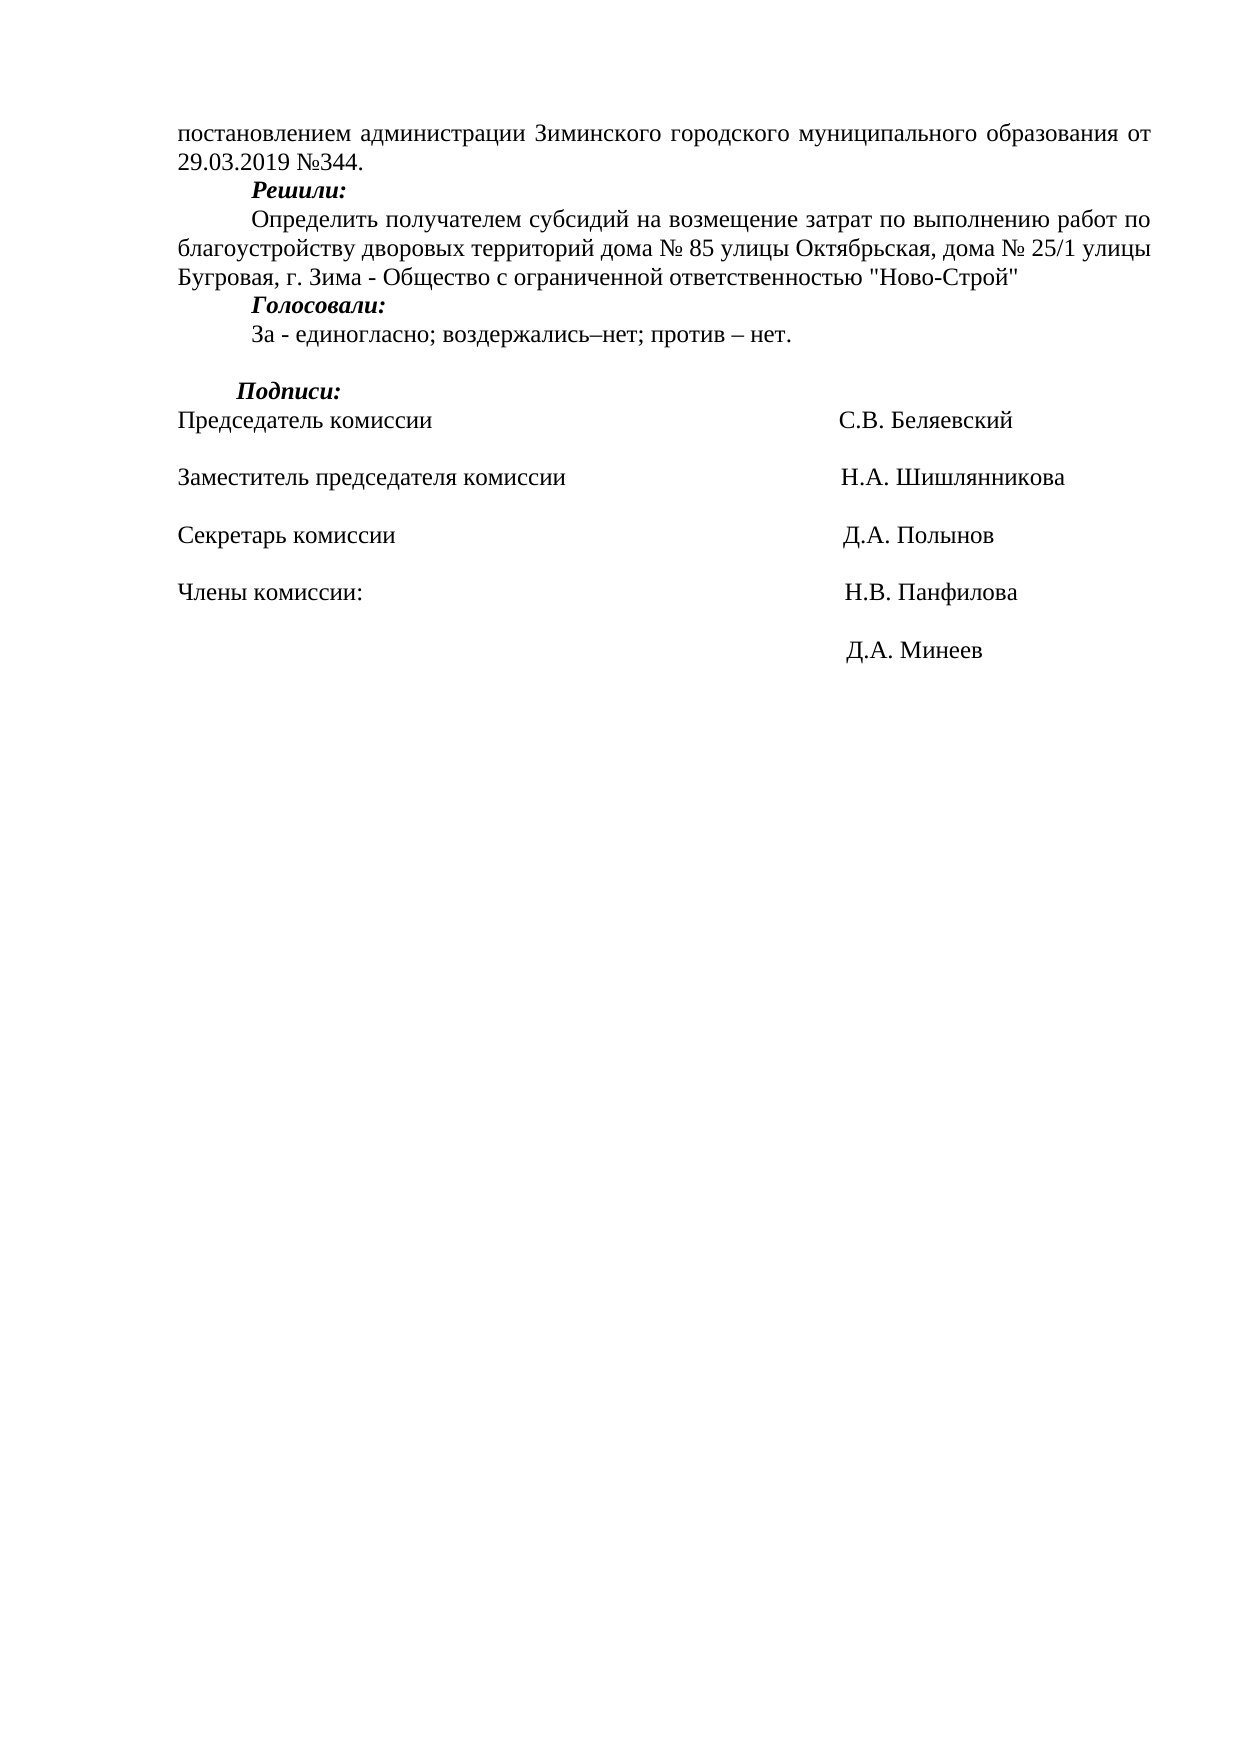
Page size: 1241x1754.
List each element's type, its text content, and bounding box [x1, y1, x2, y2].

text Подписи: [177, 376, 1152, 405]
text Голосовали: [177, 291, 1152, 319]
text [177, 118, 1152, 176]
text Решили: [177, 176, 1152, 204]
text За - единогласно; воздержались–нет; против – нет. [177, 319, 1152, 348]
text Председатель комиссии С.В. Беляевский [177, 405, 1152, 434]
text Определить получателем субсидий на возмещение затрат по выполнению работ по благоустройству дворовых территорий дома № 85 улицы Октябрьская, дома № 25/1 улицы Бугровая, г. Зима - Общество с ограниченной ответственностью "Ново-Строй" [177, 204, 1152, 291]
text Члены комиссии: Н.В. Панфилова [177, 577, 1152, 606]
text Секретарь комиссии Д.А. Полынов [177, 520, 1152, 549]
text Д.А. Минеев [177, 635, 1152, 664]
text Заместитель председателя комиссии Н.А. Шишлянникова [177, 462, 1152, 491]
